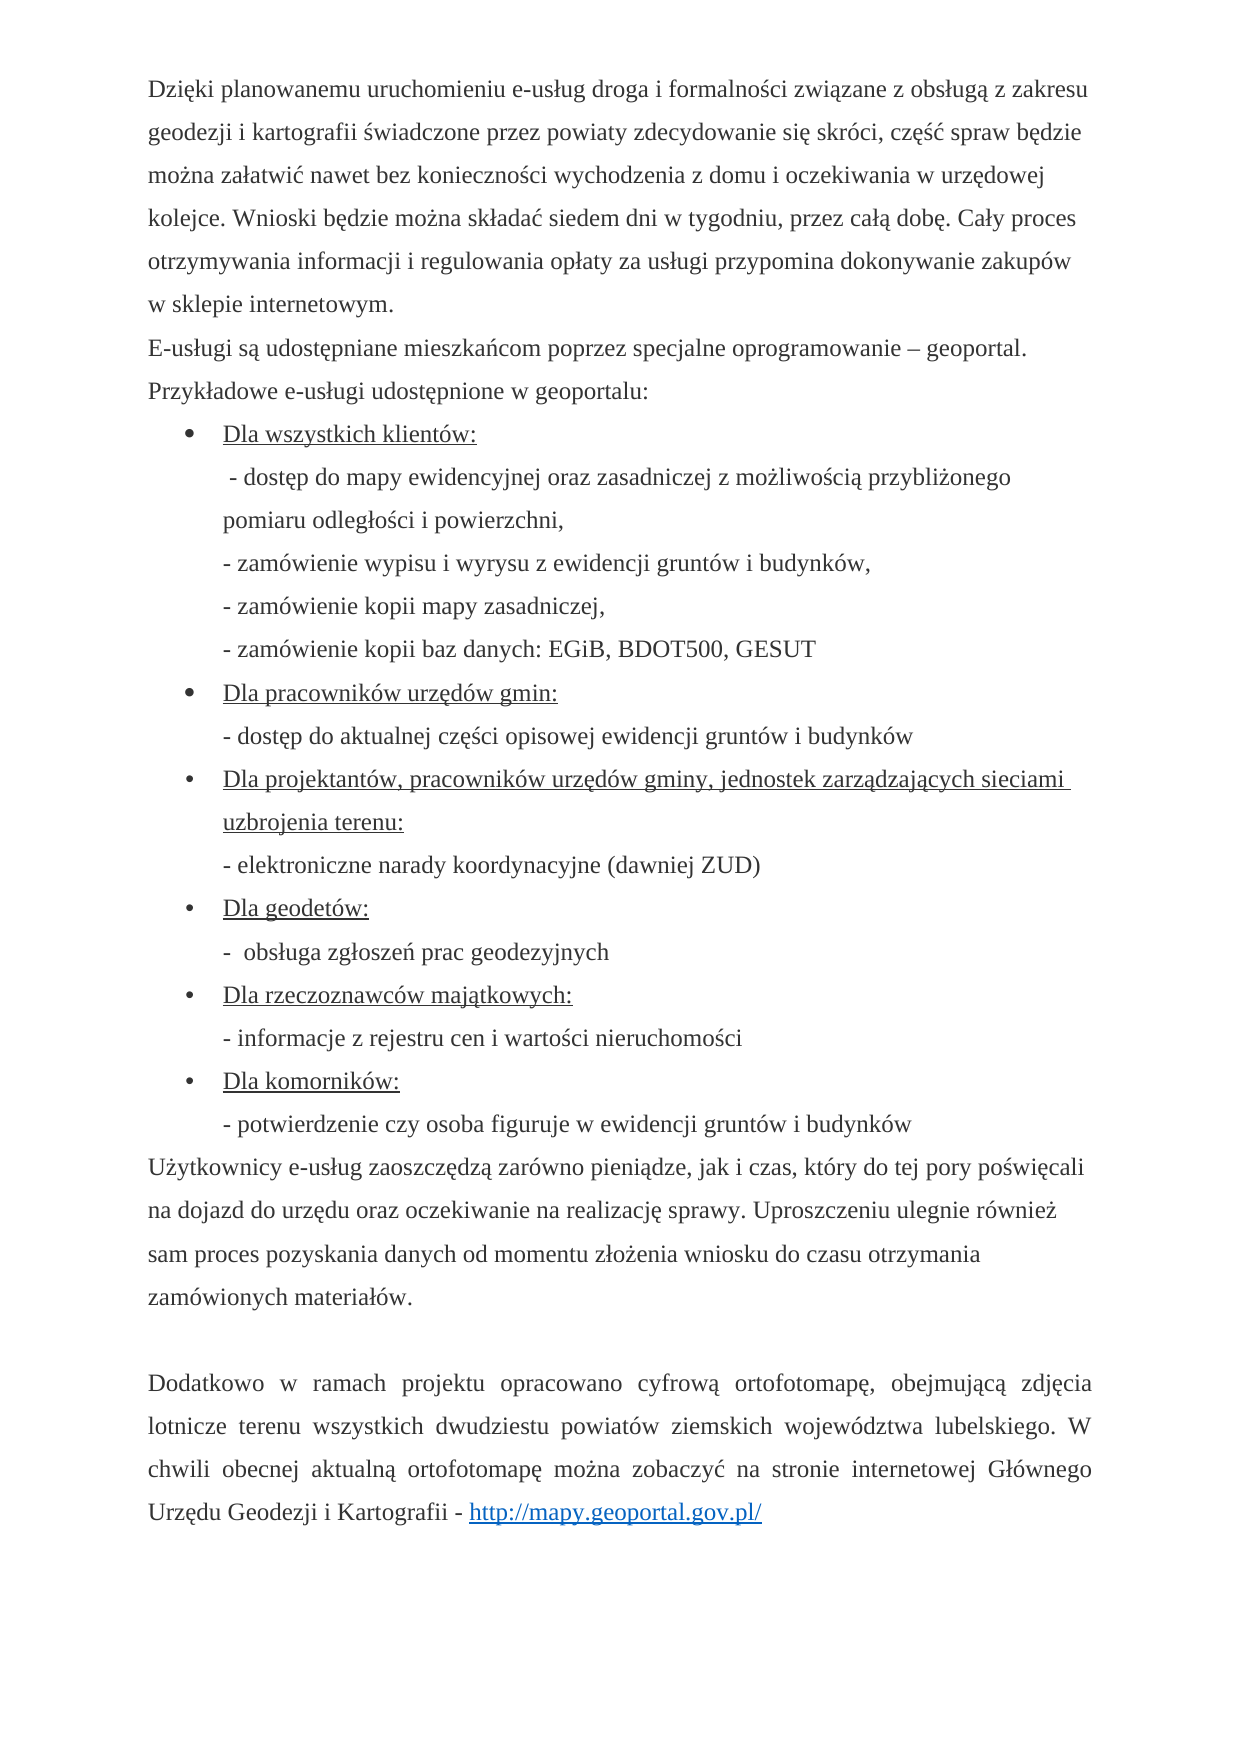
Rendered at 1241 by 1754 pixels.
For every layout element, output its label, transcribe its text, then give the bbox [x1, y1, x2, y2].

text - obsługa zgłoszeń prac geodezyjnych [223, 937, 1093, 965]
text - elektroniczne narady koordynacyjne (dawniej ZUD) [223, 850, 1093, 879]
text E-usługi są udostępniane mieszkańcom poprzez specjalne oprogramowanie – geoportal. Przykładowe e-usługi udostępnione w geoportalu: [148, 333, 1093, 404]
text - potwierdzenie czy osoba figuruje w ewidencji gruntów i budynków [223, 1109, 1093, 1138]
list Dla rzeczoznawców majątkowych: [185, 980, 1093, 1008]
text - zamówienie kopii baz danych: EGiB, BDOT500, GESUT [223, 634, 1093, 663]
list Dla projektantów, pracowników urzędów gminy, jednostek zarządzających sieciami uzbrojenia terenu: [185, 764, 1093, 836]
text - dostęp do mapy ewidencyjnej oraz zasadniczej z możliwością przybliżonego pomiaru odległości i powierzchni, [223, 462, 1093, 534]
text Dzięki planowanemu uruchomieniu e-usług droga i formalności związane z obsługą z zakresu geodezji i kartografii świadczone przez powiaty zdecydowanie się skróci, część spraw będzie można załatwić nawet bez konieczności wychodzenia z domu i oczekiwania w urzędowej kolejce. Wnioski będzie można składać siedem dni w tygodniu, przez całą dobę. Cały proces otrzymywania informacji i regulowania opłaty za usługi przypomina dokonywanie zakupów w sklepie internetowym. [148, 74, 1093, 318]
list Dla wszystkich klientów: [185, 419, 1093, 448]
text - zamówienie kopii mapy zasadniczej, [223, 591, 1093, 620]
text - dostęp do aktualnej części opisowej ewidencji gruntów i budynków [223, 721, 1093, 749]
list Dla geodetów: [185, 893, 1093, 922]
list Dla komorników: [185, 1066, 1093, 1095]
text Dodatkowo w ramach projektu opracowano cyfrową ortofotomapę, obejmującą zdjęcia lotnicze terenu wszystkich dwudziestu powiatów ziemskich województwa lubelskiego. W chwili obecnej aktualną ortofotomapę można zobaczyć na stronie internetowej Głównego Urzędu Geodezji i Kartografii - http://mapy.geoportal.gov.pl/ [148, 1368, 1093, 1526]
text Użytkownicy e-usług zaoszczędzą zarówno pieniądze, jak i czas, który do tej pory poświęcali na dojazd do urzędu oraz oczekiwanie na realizację sprawy. Uproszczeniu ulegnie również sam proces pozyskania danych od momentu złożenia wniosku do czasu otrzymania zamówionych materiałów. [148, 1152, 1093, 1311]
text - zamówienie wypisu i wyrysu z ewidencji gruntów i budynków, [223, 548, 1093, 577]
list Dla pracowników urzędów gmin: [185, 678, 1093, 706]
text - informacje z rejestru cen i wartości nieruchomości [223, 1023, 1093, 1052]
